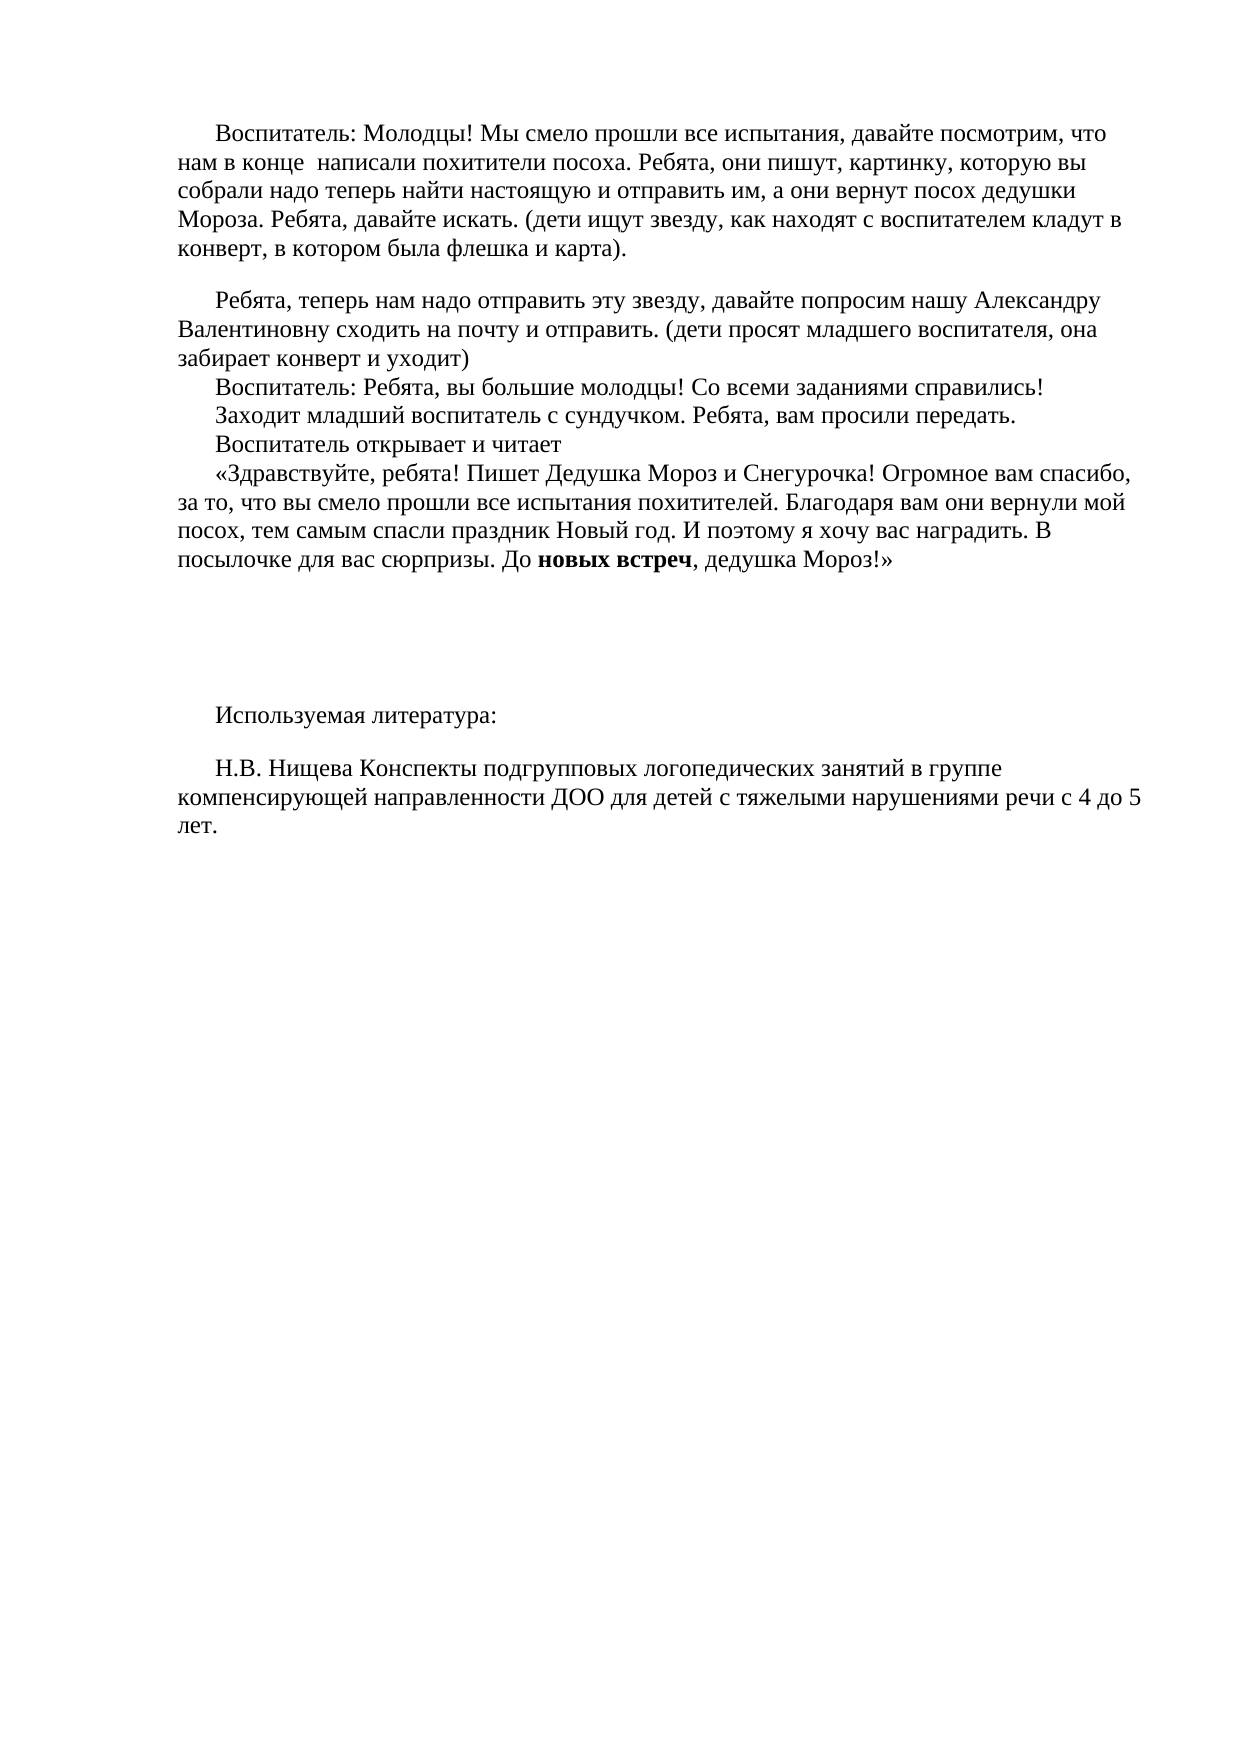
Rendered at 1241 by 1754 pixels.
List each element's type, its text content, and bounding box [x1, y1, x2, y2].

text «Здравствуйте, ребята! Пишет Дедушка Мороз и Снегурочка! Огромное вам спасибо, за то, что вы смело прошли все испытания похитителей. Благодаря вам они вернули мой посох, тем самым спасли праздник Новый год. И поэтому я хочу вас наградить. В посылочке для вас сюрпризы. До новых встреч, дедушка Мороз!» [177, 458, 1152, 573]
text Воспитатель: Молодцы! Мы смело прошли все испытания, давайте посмотрим, что нам в конце написали похитители посоха. Ребята, они пишут, картинку, которую вы собрали надо теперь найти настоящую и отправить им, а они вернут посох дедушки Мороза. Ребята, давайте искать. (дети ищут звезду, как находят с воспитателем кладут в конверт, в котором была флешка и карта). [177, 118, 1152, 262]
text Н.В. Нищева Конспекты подгрупповых логопедических занятий в группе компенсирующей направленности ДОО для детей с тяжелыми нарушениями речи с 4 до 5 лет. [177, 753, 1152, 839]
text Заходит младший воспитатель с сундучком. Ребята, вам просили передать. [177, 400, 1152, 429]
text Воспитатель открывает и читает [177, 429, 1152, 458]
text Воспитатель: Ребята, вы большие молодцы! Со всеми заданиями справились! [177, 372, 1152, 400]
text Используемая литература: [177, 701, 1152, 729]
text Ребята, теперь нам надо отправить эту звезду, давайте попросим нашу Александру Валентиновну сходить на почту и отправить. (дети просят младшего воспитателя, она забирает конверт и уходит) [177, 285, 1152, 372]
